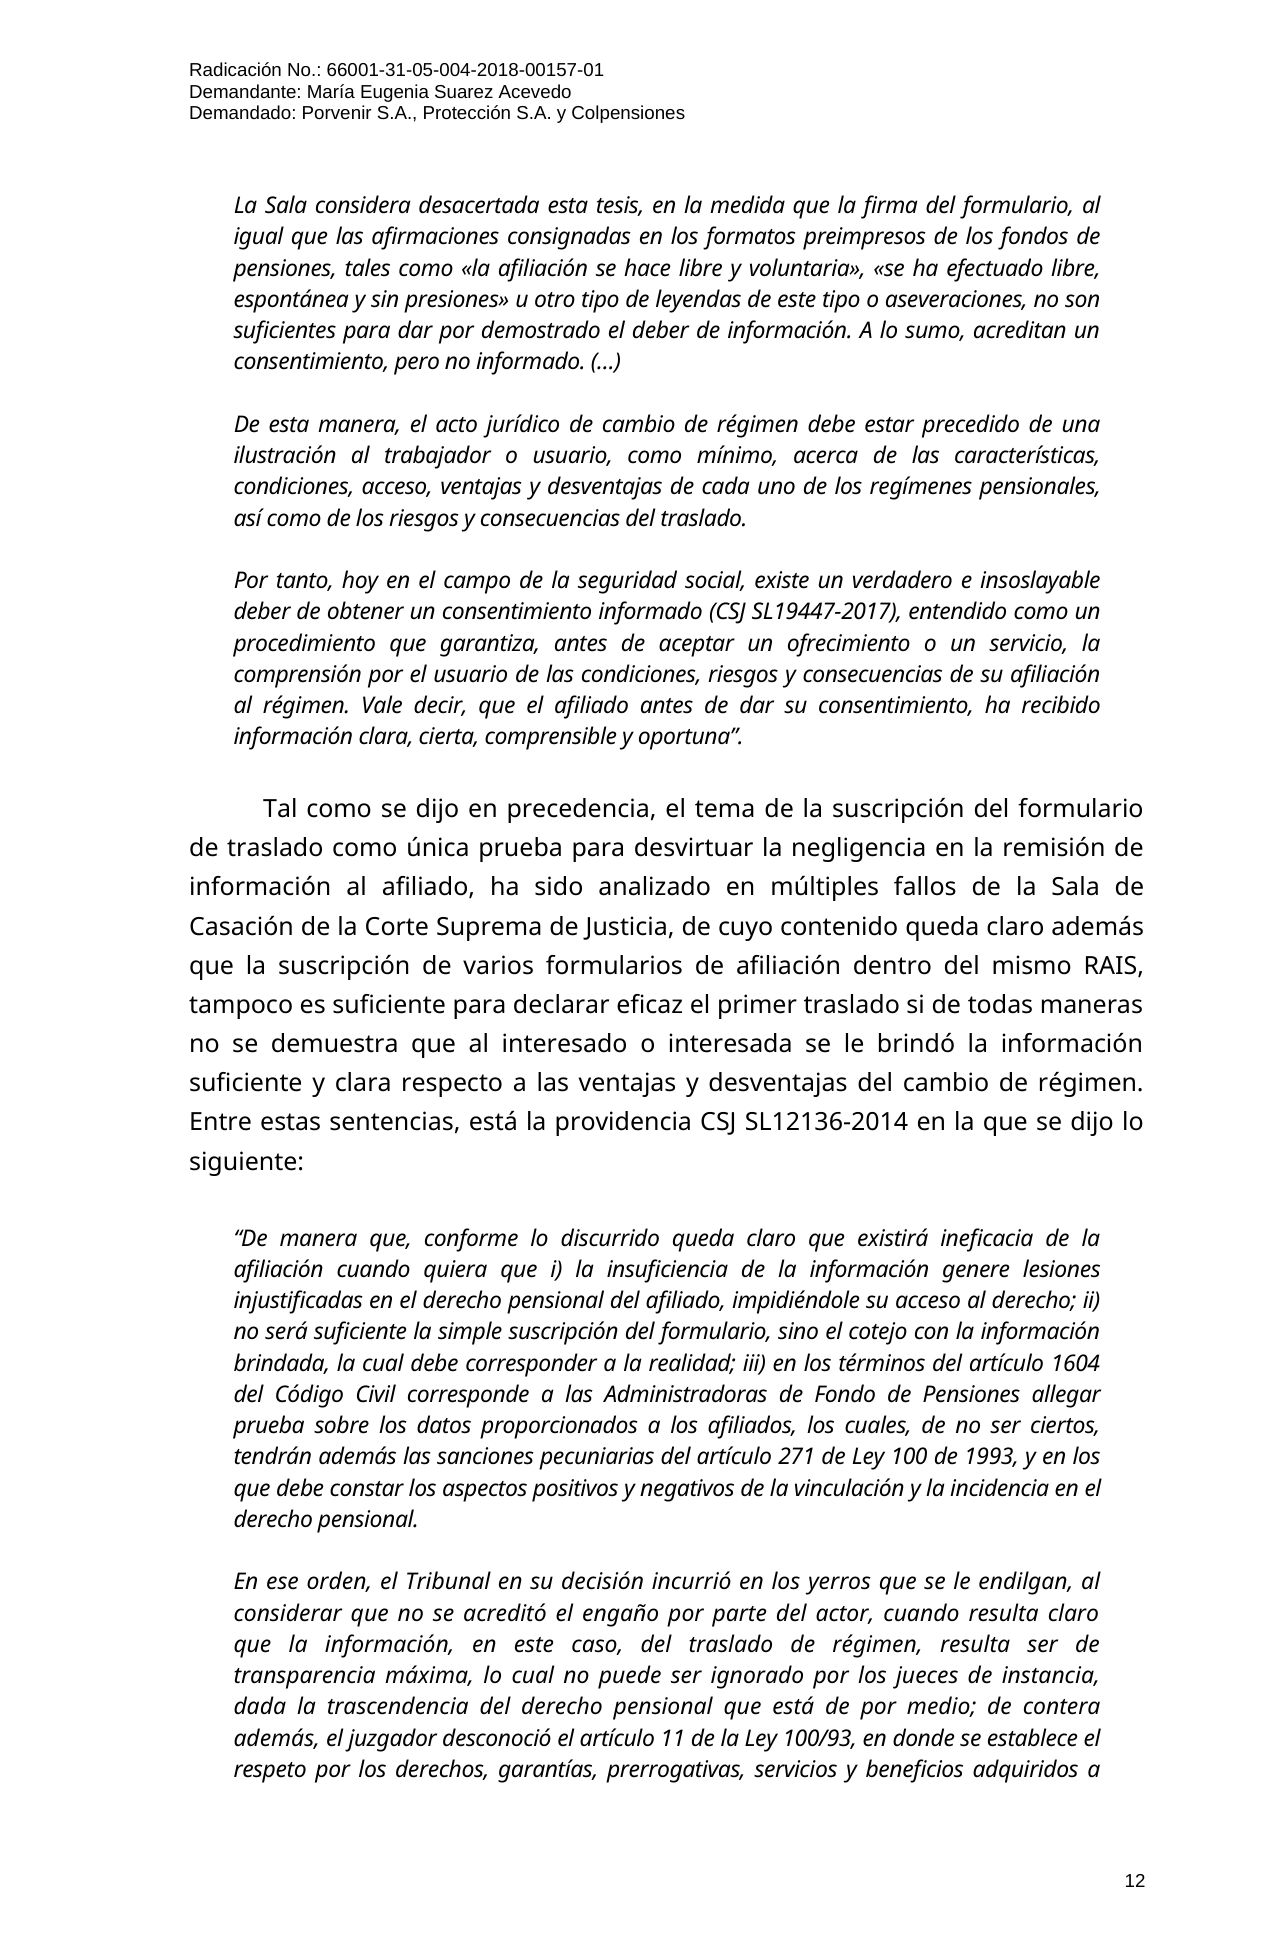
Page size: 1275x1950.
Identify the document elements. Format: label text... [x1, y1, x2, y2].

text De esta manera, el acto jurídico de cambio de régimen debe estar precedido de una ilustración al trabajador o usuario, como mínimo, acerca de las características, condiciones, acceso, ventajas y desventajas de cada uno de los regímenes pensionales, así como de los riesgos y consecuencias del traslado. [233, 408, 1101, 533]
text La Sala considera desacertada esta tesis, en la medida que la firma del formulario, al igual que las afirmaciones consignadas en los formatos preimpresos de los fondos de pensiones, tales como «la afiliación se hace libre y voluntaria», «se ha efectuado libre, espontánea y sin presiones» u otro tipo de leyendas de este tipo o aseveraciones, no son suficientes para dar por demostrado el deber de información. A lo sumo, acreditan un consentimiento, pero no informado. (…) [233, 189, 1101, 376]
text “De manera que, conforme lo discurrido queda claro que existirá ineficacia de la afiliación cuando quiera que i) la insuficiencia de la información genere lesiones injustificadas en el derecho pensional del afiliado, impidiéndole su acceso al derecho; ii) no será suficiente la simple suscripción del formulario, sino el cotejo con la información brindada, la cual debe corresponder a la realidad; iii) en los términos del artículo 1604 del Código Civil corresponde a las Administradoras de Fondo de Pensiones allegar prueba sobre los datos proporcionados a los afiliados, los cuales, de no ser ciertos, tendrán además las sanciones pecuniarias del artículo 271 de Ley 100 de 1993, y en los que debe constar los aspectos positivos y negativos de la vinculación y la incidencia en el derecho pensional. [233, 1221, 1101, 1534]
text Tal como se dijo en precedencia, el tema de la suscripción del formulario de traslado como única prueba para desvirtuar la negligencia en la remisión de información al afiliado, ha sido analizado en múltiples fallos de la Sala de Casación de la Corte Suprema de Justicia, de cuyo contenido queda claro además que la suscripción de varios formularios de afiliación dentro del mismo RAIS, tampoco es suficiente para declarar eficaz el primer traslado si de todas maneras no se demuestra que al interesado o interesada se le brindó la información suficiente y clara respecto a las ventajas y desventajas del cambio de régimen. Entre estas sentencias, está la providencia CSJ SL12136-2014 en la que se dijo lo siguiente: [189, 791, 1145, 1177]
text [233, 1565, 1101, 1784]
text Por tanto, hoy en el campo de la seguridad social, existe un verdadero e insoslayable deber de obtener un consentimiento informado (CSJ SL19447-2017), entendido como un procedimiento que garantiza, antes de aceptar un ofrecimiento o un servicio, la comprensión por el usuario de las condiciones, riesgos y consecuencias de su afiliación al régimen. Vale decir, que el afiliado antes de dar su consentimiento, ha recibido información clara, cierta, comprensible y oportuna”. [233, 564, 1101, 751]
